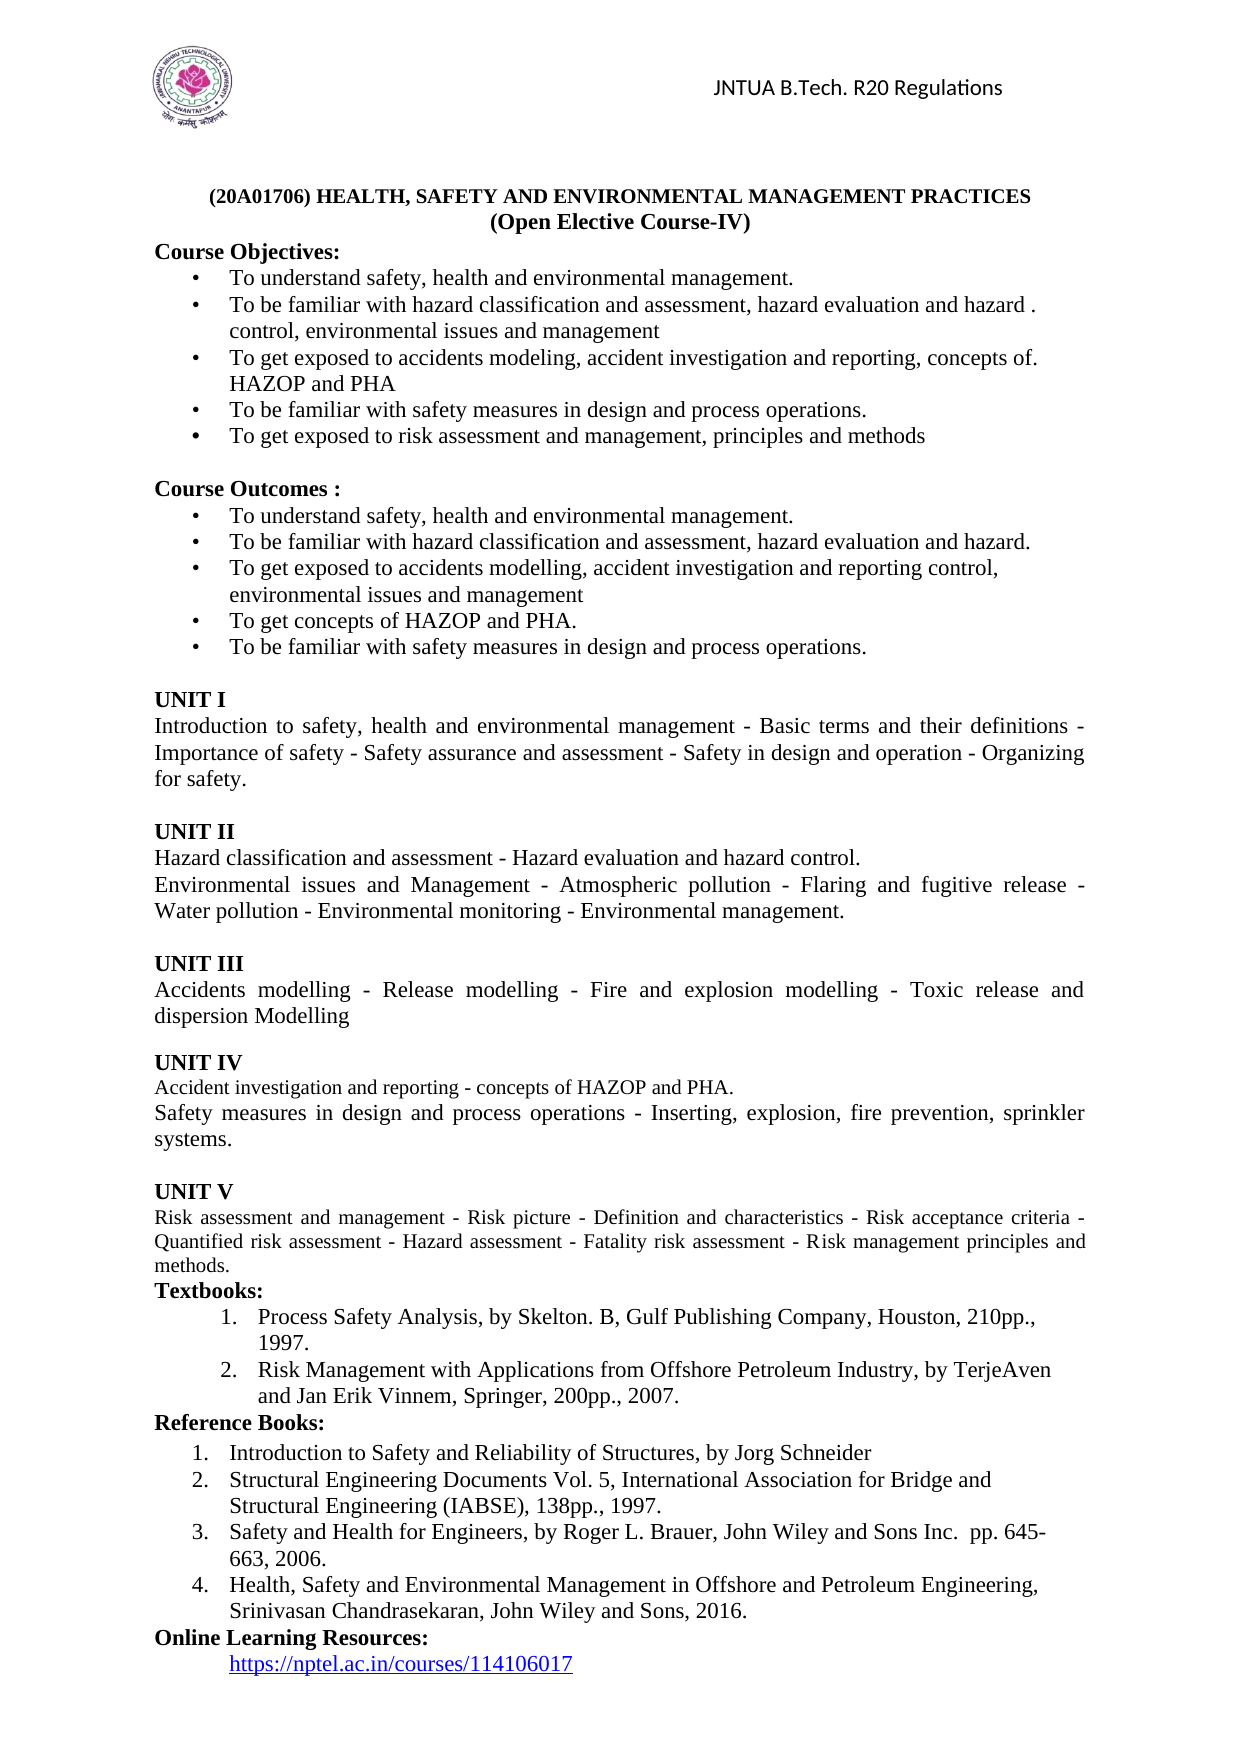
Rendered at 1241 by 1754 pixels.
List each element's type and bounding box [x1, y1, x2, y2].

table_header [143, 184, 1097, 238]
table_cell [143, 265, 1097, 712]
picture [151, 45, 233, 129]
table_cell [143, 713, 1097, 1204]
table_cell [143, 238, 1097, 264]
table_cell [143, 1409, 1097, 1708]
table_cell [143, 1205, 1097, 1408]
